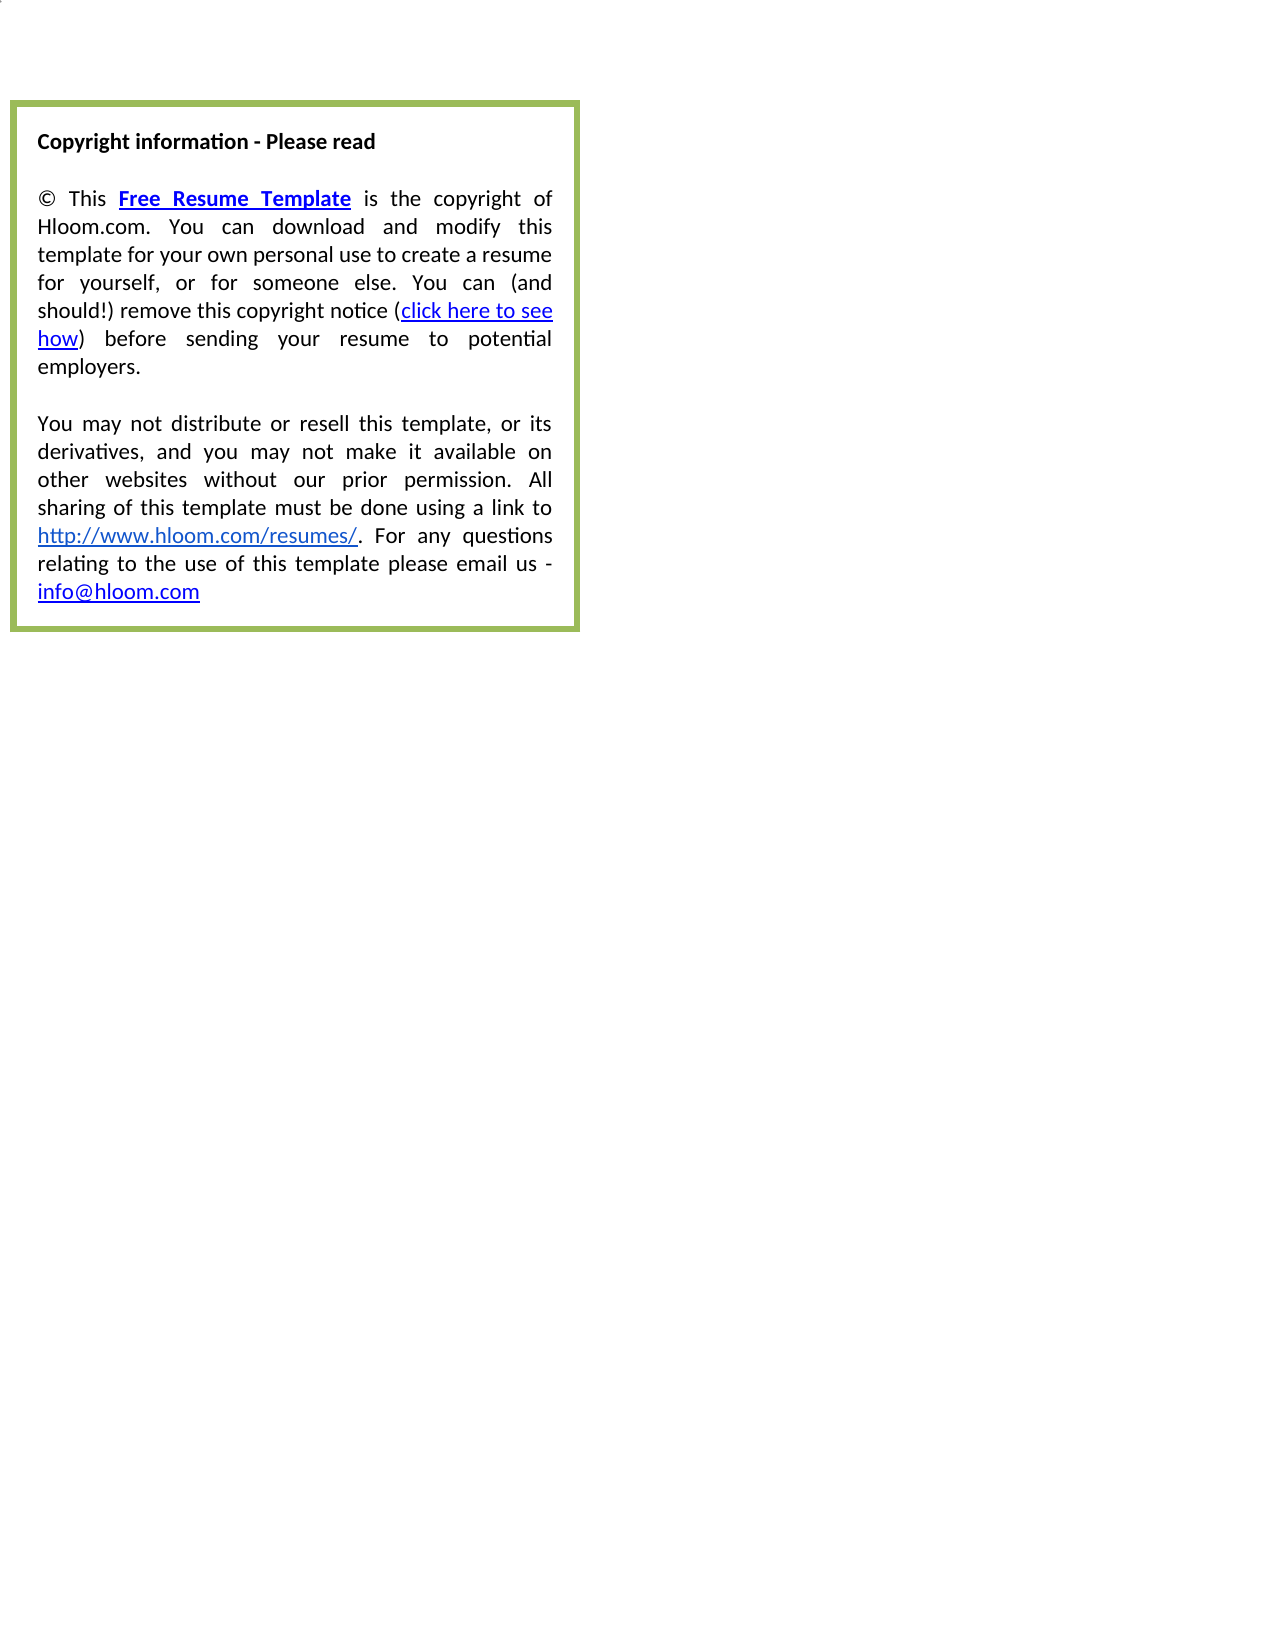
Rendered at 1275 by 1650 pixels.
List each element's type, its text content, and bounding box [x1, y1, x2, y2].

text You may not distribute or resell this template, or its derivatives, and you may not make it available on other websites without our prior permission. All sharing of this template must be done using a link to http://www.hloom.com/resumes/. For any questions relating to the use of this template please email us - info@hloom.com [17, 409, 574, 626]
text © This Free Resume Template is the copyright of Hloom.com. You can download and modify this template for your own personal use to create a resume for yourself, or for someone else. You can (and should!) remove this copyright notice (click here to see how) before sending your resume to potential employers. [37, 184, 553, 380]
text Copyright information - Please read [17, 107, 574, 155]
